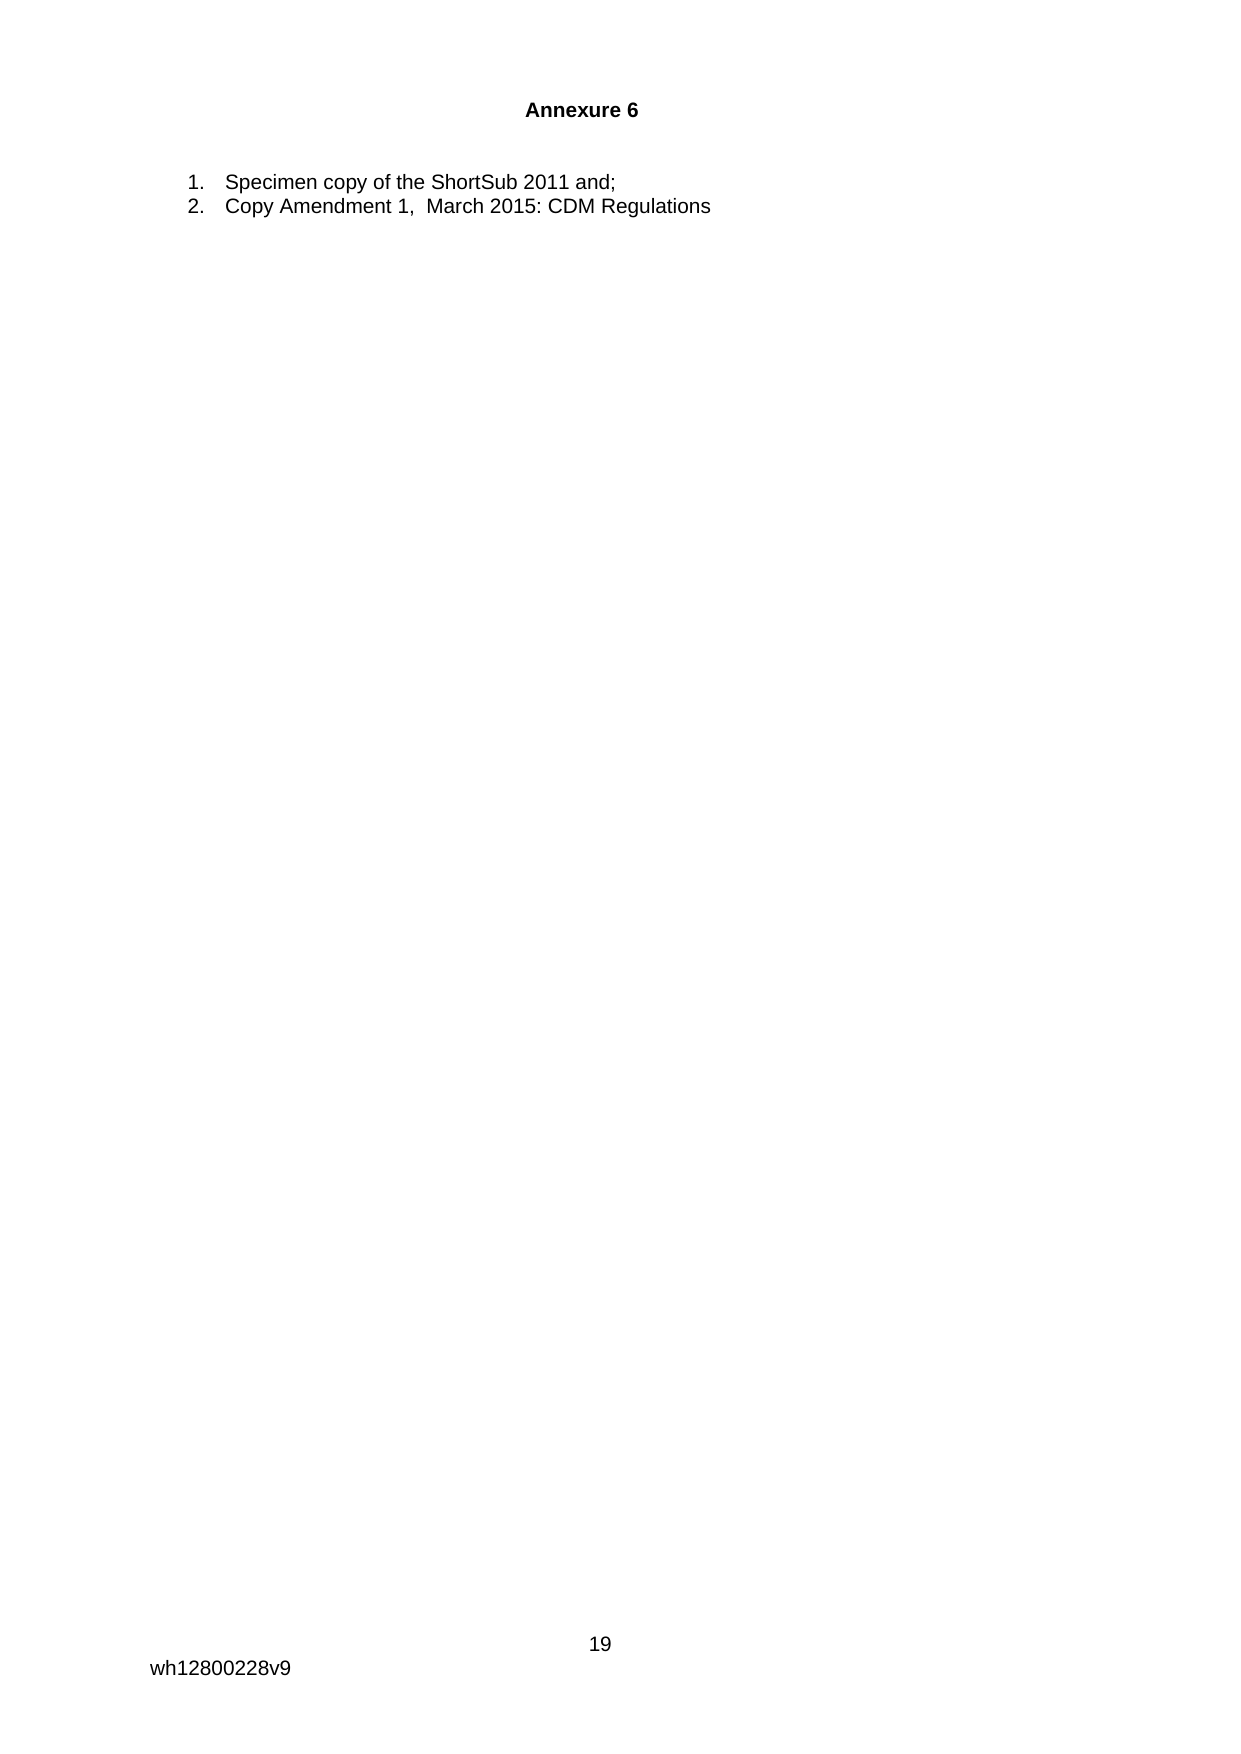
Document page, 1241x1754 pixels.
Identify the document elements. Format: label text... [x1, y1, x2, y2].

list Copy Amendment 1, March 2015: CDM Regulations [187, 194, 1090, 218]
text Annexure 6 [450, 98, 1090, 122]
list Specimen copy of the ShortSub 2011 and; [187, 170, 1090, 194]
